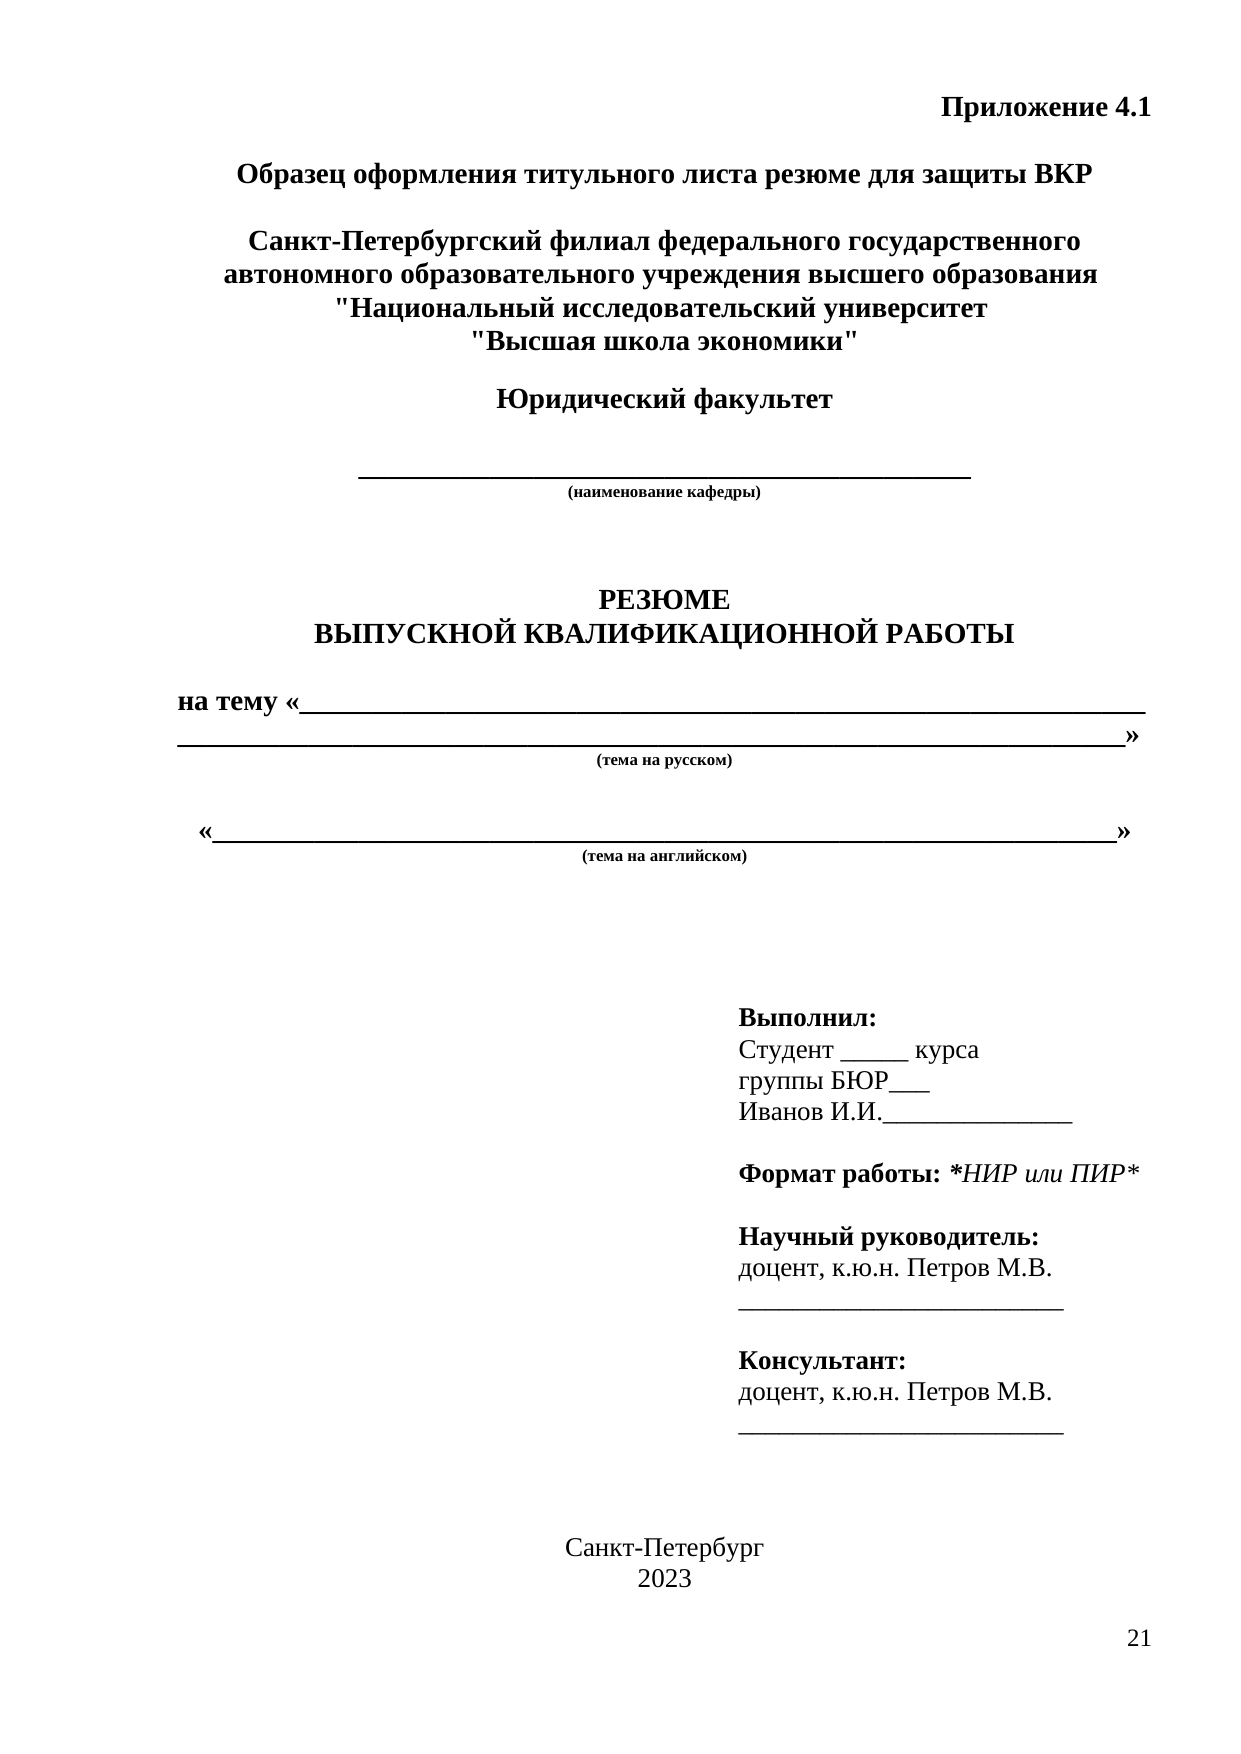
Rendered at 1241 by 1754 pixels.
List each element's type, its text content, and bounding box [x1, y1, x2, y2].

text Юридический факультет [177, 381, 1152, 414]
text (тема на русском) [177, 750, 1152, 783]
text РЕЗЮМЕ [177, 582, 1152, 616]
text доцент, к.ю.н. Петров М.В. ________________________ [738, 1375, 1152, 1438]
text (наименование кафедры) [177, 482, 1152, 515]
text Студент _____ курса [738, 1033, 1152, 1064]
text группы БЮР___ [738, 1064, 1152, 1095]
text Образец оформления титульного листа резюме для защиты ВКР [177, 156, 1152, 189]
text Консультант: [738, 1344, 1152, 1375]
text Санкт-Петербург [177, 1531, 1152, 1562]
text Формат работы: *НИР или ПИР* [738, 1157, 1152, 1188]
text ВЫПУСКНОЙ КВАЛИФИКАЦИОННОЙ РАБОТЫ [177, 616, 1152, 649]
text на тему «__________________________________________________________ _________________________________________________________________» [177, 683, 1152, 750]
text (тема на английском) [177, 846, 1152, 879]
text «______________________________________________________________» [177, 812, 1152, 846]
text Приложение 4.1 [177, 89, 1152, 122]
text __________________________________________ [177, 448, 1152, 482]
text Иванов И.И.______________ [738, 1095, 1152, 1126]
text 2023 [177, 1562, 1152, 1593]
text Научный руководитель: [738, 1219, 1152, 1251]
text Выполнил: [738, 1002, 1152, 1033]
text Санкт-Петербургский филиал федерального государственного автономного образовательного учреждения высшего образования "Национальный исследовательский университет "Высшая школа экономики" [177, 223, 1152, 357]
text доцент, к.ю.н. Петров М.В. ________________________ [738, 1251, 1152, 1313]
